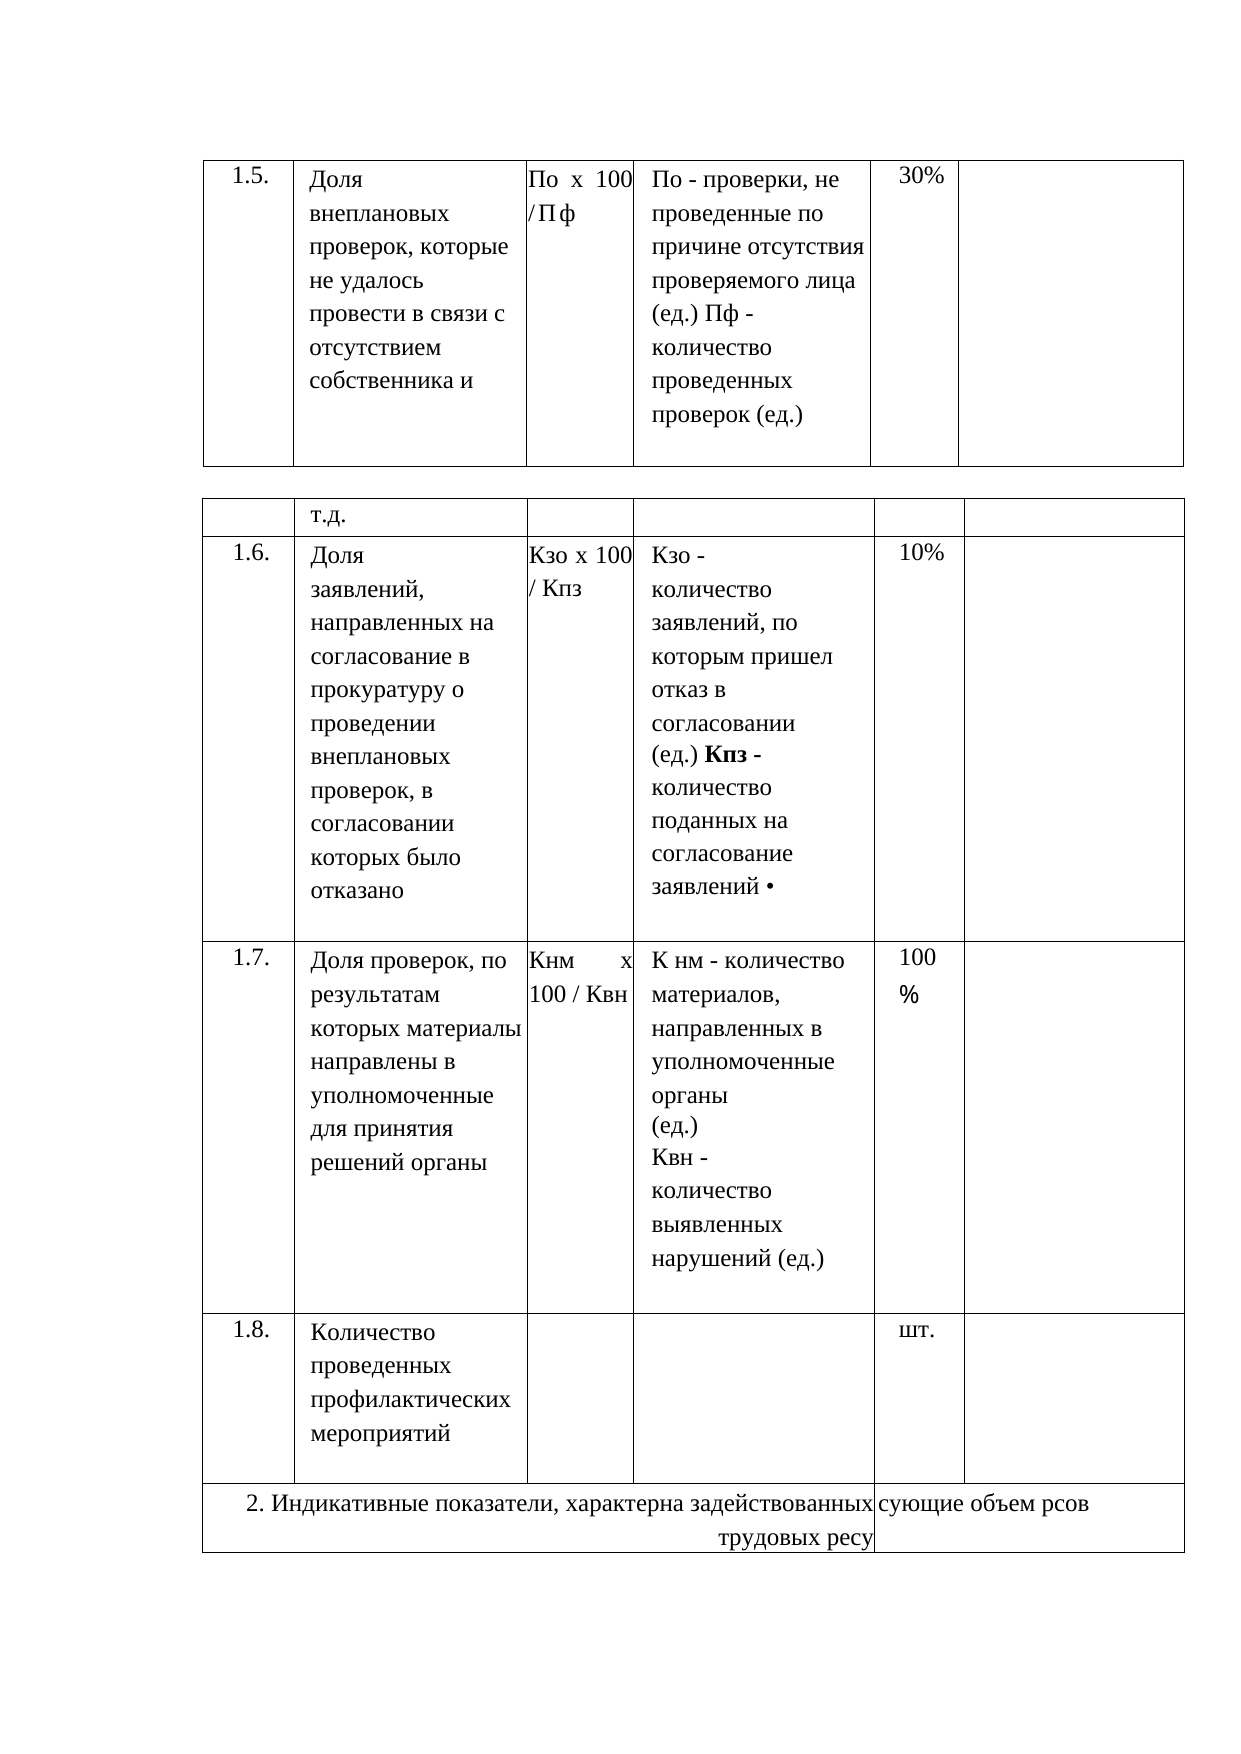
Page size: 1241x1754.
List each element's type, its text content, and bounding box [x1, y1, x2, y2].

table_header [528, 499, 633, 536]
table_cell Кзо х 100 / Кпз [528, 537, 633, 941]
table_cell [965, 942, 1184, 1313]
table_cell шт. [875, 1314, 964, 1483]
table_cell сующие объем рсов [875, 1484, 1184, 1552]
table_cell 1.5. [204, 161, 293, 466]
table_cell [959, 161, 1183, 466]
table_header [965, 499, 1184, 536]
table_cell К нм - количество материалов, направленных в уполномоченные органы (ед.) Квн - количество выявленных нарушений (ед.) [634, 942, 874, 1313]
table_cell Кзо - количество заявлений, по которым пришел отказ в согласовании (ед.) Кпз - количество поданных на согласование заявлений • [634, 537, 874, 941]
table_cell По х 100 /Пф [527, 161, 633, 466]
table_cell [634, 1314, 874, 1483]
table_cell 1.8. [203, 1314, 294, 1483]
table_header [203, 499, 294, 536]
table_cell 2. Индикативные показатели, характерна задействованных трудовых ресу [203, 1484, 874, 1552]
table_cell 100 % [875, 942, 964, 1313]
table_cell [528, 1314, 633, 1483]
table_cell Кнм х 100 / Квн [528, 942, 633, 1313]
table_cell Доля проверок, по результатам которых материалы направлены в уполномоченные для принятия решений органы [295, 942, 527, 1313]
table_cell По - проверки, не проведенные по причине отсутствия проверяемого лица (ед.) Пф - количество проведенных проверок (ед.) [634, 161, 870, 466]
table_cell 1.6. [203, 537, 294, 941]
table_header [634, 499, 874, 536]
table_cell 30% [871, 161, 958, 466]
table_cell 10% [875, 537, 964, 941]
table_cell Доля внеплановых проверок, которые не удалось провести в связи с отсутствием собственника и [294, 161, 526, 466]
table_cell 1.7. [203, 942, 294, 1313]
table_header [875, 499, 964, 536]
table_header т.д. [295, 499, 527, 536]
table_cell [965, 537, 1184, 941]
table_cell Количество проведенных профилактических мероприятий [295, 1314, 527, 1483]
table_cell [965, 1314, 1184, 1483]
table_cell Доля заявлений, направленных на согласование в прокуратуру о проведении внеплановых проверок, в согласовании которых было отказано [295, 537, 527, 941]
